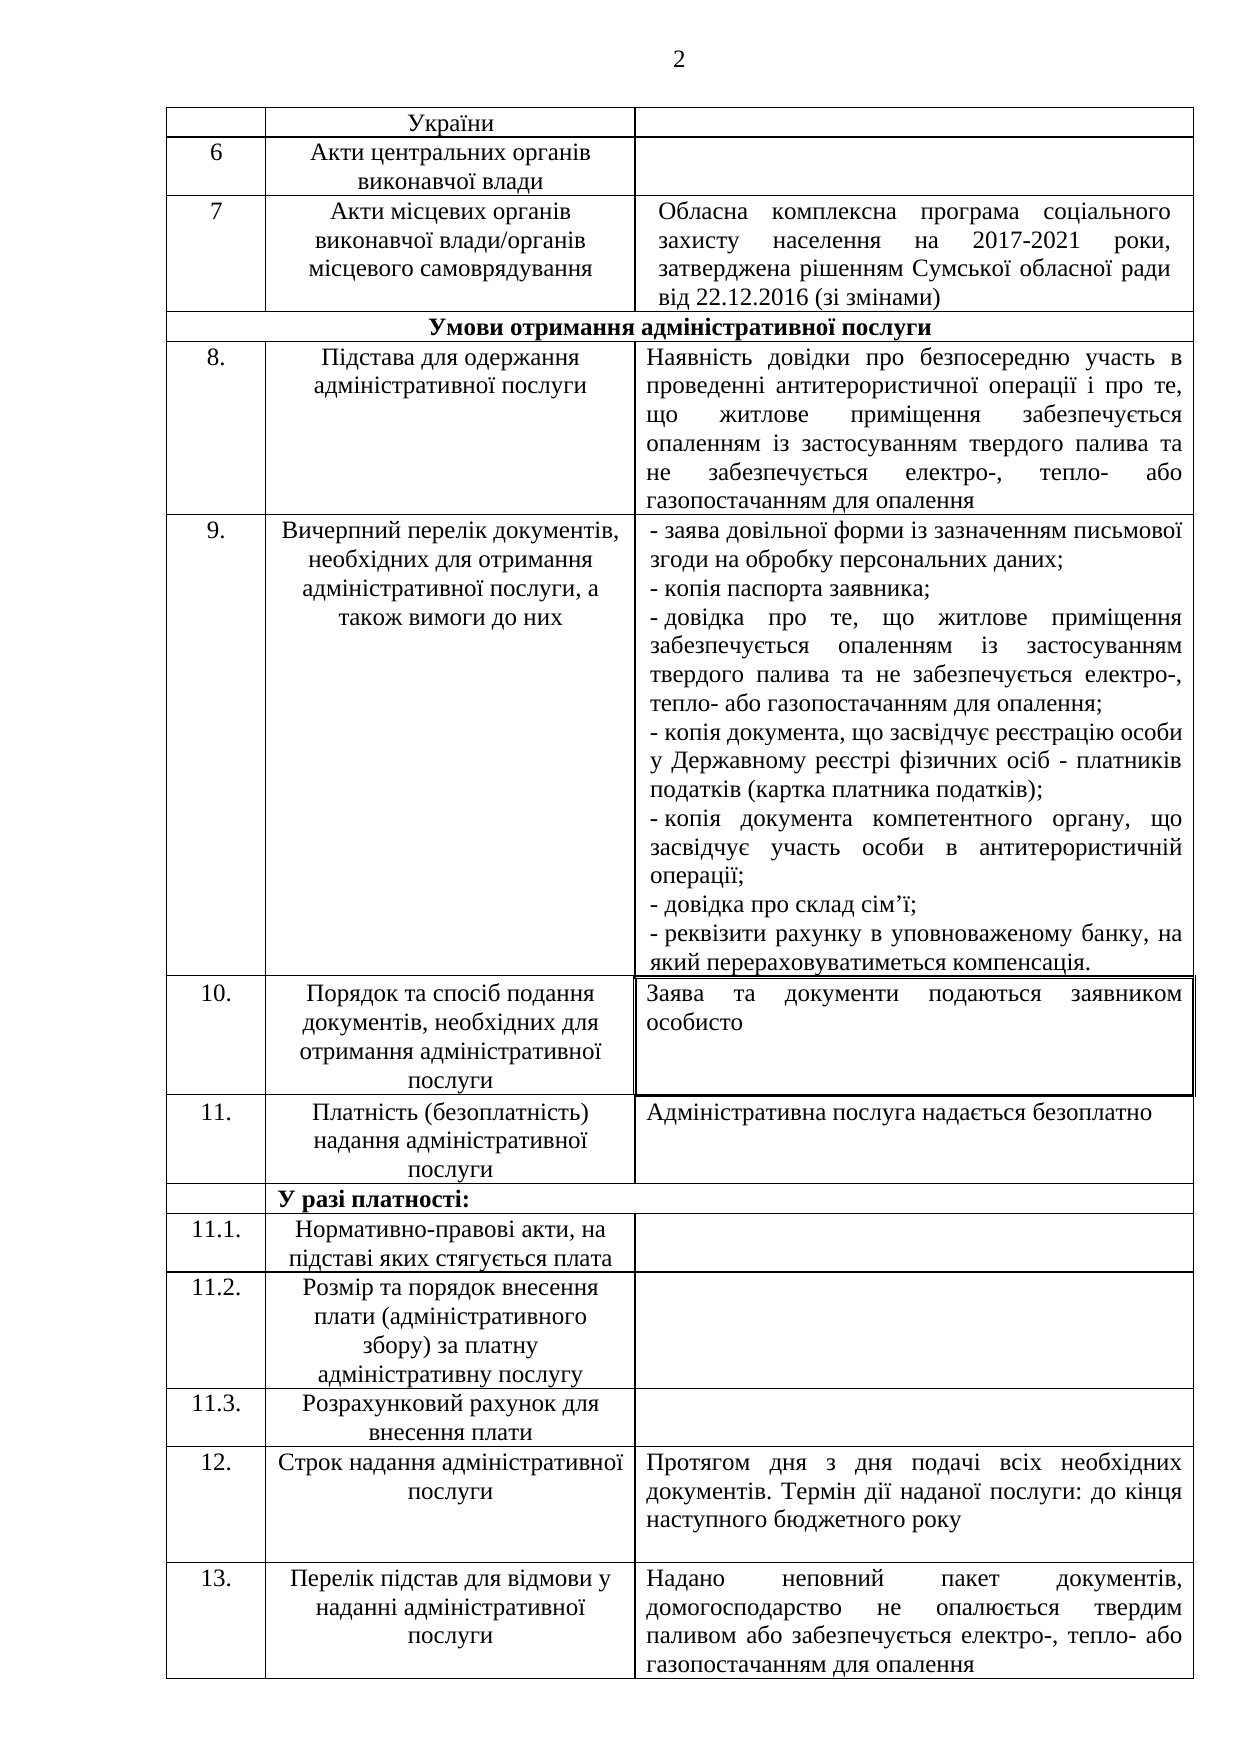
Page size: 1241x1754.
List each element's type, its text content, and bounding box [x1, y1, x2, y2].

table_cell Порядок та спосіб подання документів, необхідних для отримання адміністративної послуги [266, 976, 633, 1093]
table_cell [266, 1563, 634, 1678]
table_cell 11.1. [167, 1214, 265, 1271]
table_cell [636, 138, 1193, 195]
table_cell 7 [167, 196, 265, 311]
table_cell Вичерпний перелік документів, необхідних для отримання адміністративної послуги, а також вимоги до них [266, 515, 634, 975]
table_cell Наявність довідки про безпосередню участь в проведенні антитерористичної операції і про те, що житлове приміщення забезпечується опаленням із застосуванням твердого палива та не забезпечується електро-, тепло- або газопостачанням для опалення [636, 342, 1193, 514]
table_cell 11.2. [167, 1273, 265, 1387]
table_cell Акти центральних органів виконавчої влади [266, 138, 634, 195]
table_cell Розрахунковий рахунок для внесення плати [266, 1389, 634, 1446]
table_cell Розмір та порядок внесення плати (адміністративного збору) за платну адміністративну послугу [266, 1273, 634, 1387]
table_cell 12. [167, 1447, 265, 1562]
table_cell [636, 1214, 1193, 1271]
table_cell Акти місцевих органів виконавчої влади/органів місцевого самоврядування [266, 196, 634, 311]
table_cell [167, 1184, 265, 1213]
table_cell Заява та документи подаються заявником особисто [637, 979, 1192, 1093]
table_cell [636, 1389, 1193, 1446]
table_cell [636, 1273, 1193, 1387]
table_cell 10. [167, 976, 265, 1093]
table_cell У разі платності: [266, 1184, 1193, 1213]
table_cell Нормативно-правові акти, на підставі яких стягується плата [266, 1214, 634, 1271]
table_cell Протягом дня з дня подачі всіх необхідних документів. Термін дії наданої послуги: до кінця наступного бюджетного року [636, 1447, 1193, 1562]
table_cell 11. [167, 1095, 265, 1183]
table_cell 13. [167, 1563, 265, 1678]
table_cell 9. [167, 515, 265, 975]
table_cell [636, 108, 1193, 136]
table_cell Строк надання адміністративної послуги [266, 1447, 634, 1562]
table_cell 5 [167, 108, 265, 136]
table_cell 8. [167, 342, 265, 514]
table_cell Умови отримання адміністративної послуги [167, 312, 1193, 341]
table_cell Підстава для одержання адміністративної послуги [266, 342, 634, 514]
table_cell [636, 1563, 1193, 1678]
table_cell Адміністративна послуга надається безоплатно [636, 1097, 1193, 1183]
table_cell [266, 108, 634, 136]
table_cell заява довільної форми із зазначенням письмової згоди на обробку персональних даних; копія паспорта заявника; довідка про те, що житлове приміщення забезпечується опаленням із застосуванням твердого палива та не забезпечується електро-, тепло- або газопостачанням для опалення; копія документа, що засвідчує реєстрацію особи у Державному реєстрі фізичних осіб - платників податків (картка платника податків); копія документа компетентного органу, що засвідчує участь особи в антитерористичній операції; довідка про склад сім’ї; реквізити рахунку в уповноваженому банку, на який перераховуватиметься компенсація. [636, 515, 1193, 975]
table_cell Обласна комплексна програма соціального захисту населення на 2017-2021 роки, затверджена рішенням Сумської обласної ради від 22.12.2016 (зі змінами) [636, 196, 1193, 311]
table_cell Платність (безоплатність) надання адміністративної послуги [266, 1095, 634, 1183]
table_cell 11.3. [167, 1389, 265, 1446]
table_cell 6 [167, 138, 265, 195]
